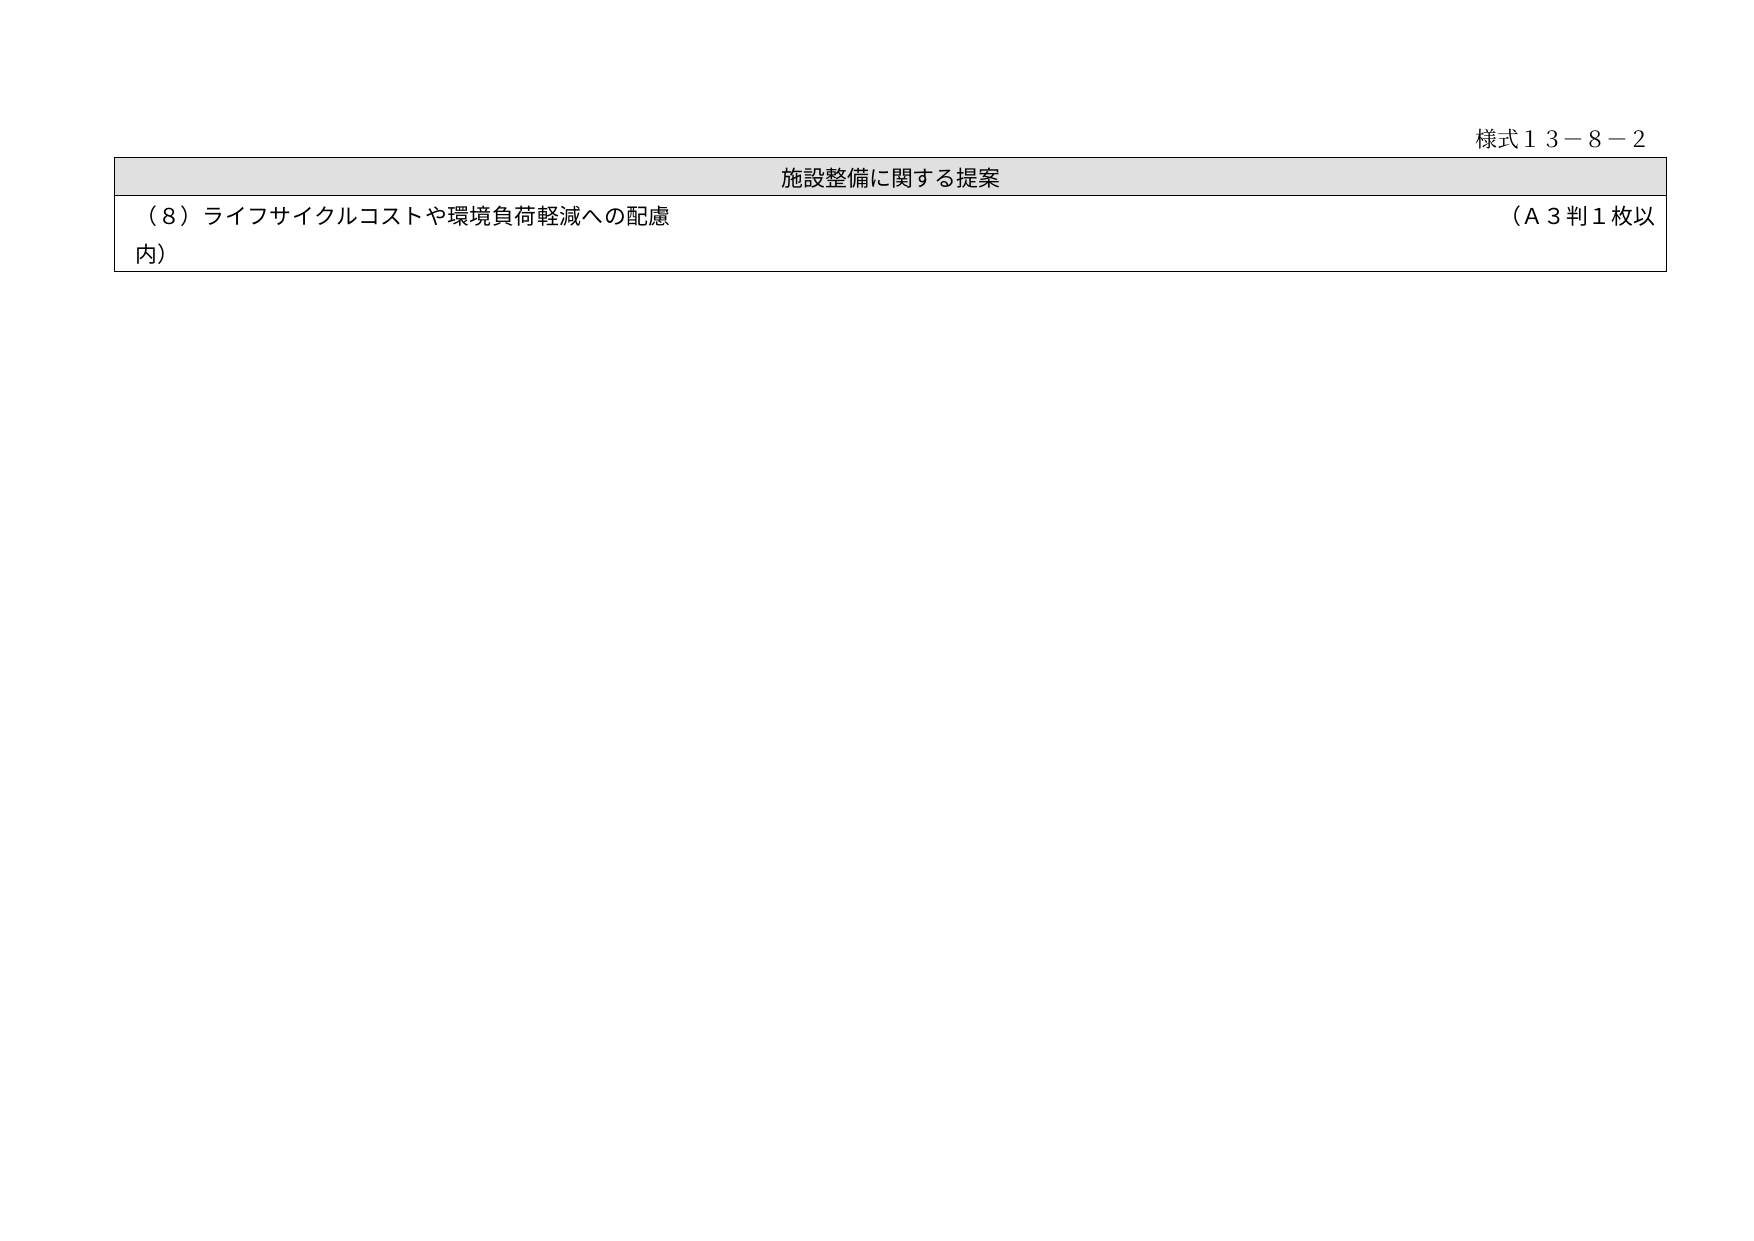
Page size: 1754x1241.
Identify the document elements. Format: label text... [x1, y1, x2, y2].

table_cell （８）ライフサイクルコストや環境負荷軽減への配慮 （Ａ３判１枚以内） [115, 196, 1666, 271]
text 様式１３－８－２ [104, 119, 1650, 157]
table_header 施設整備に関する提案 [115, 158, 1666, 195]
